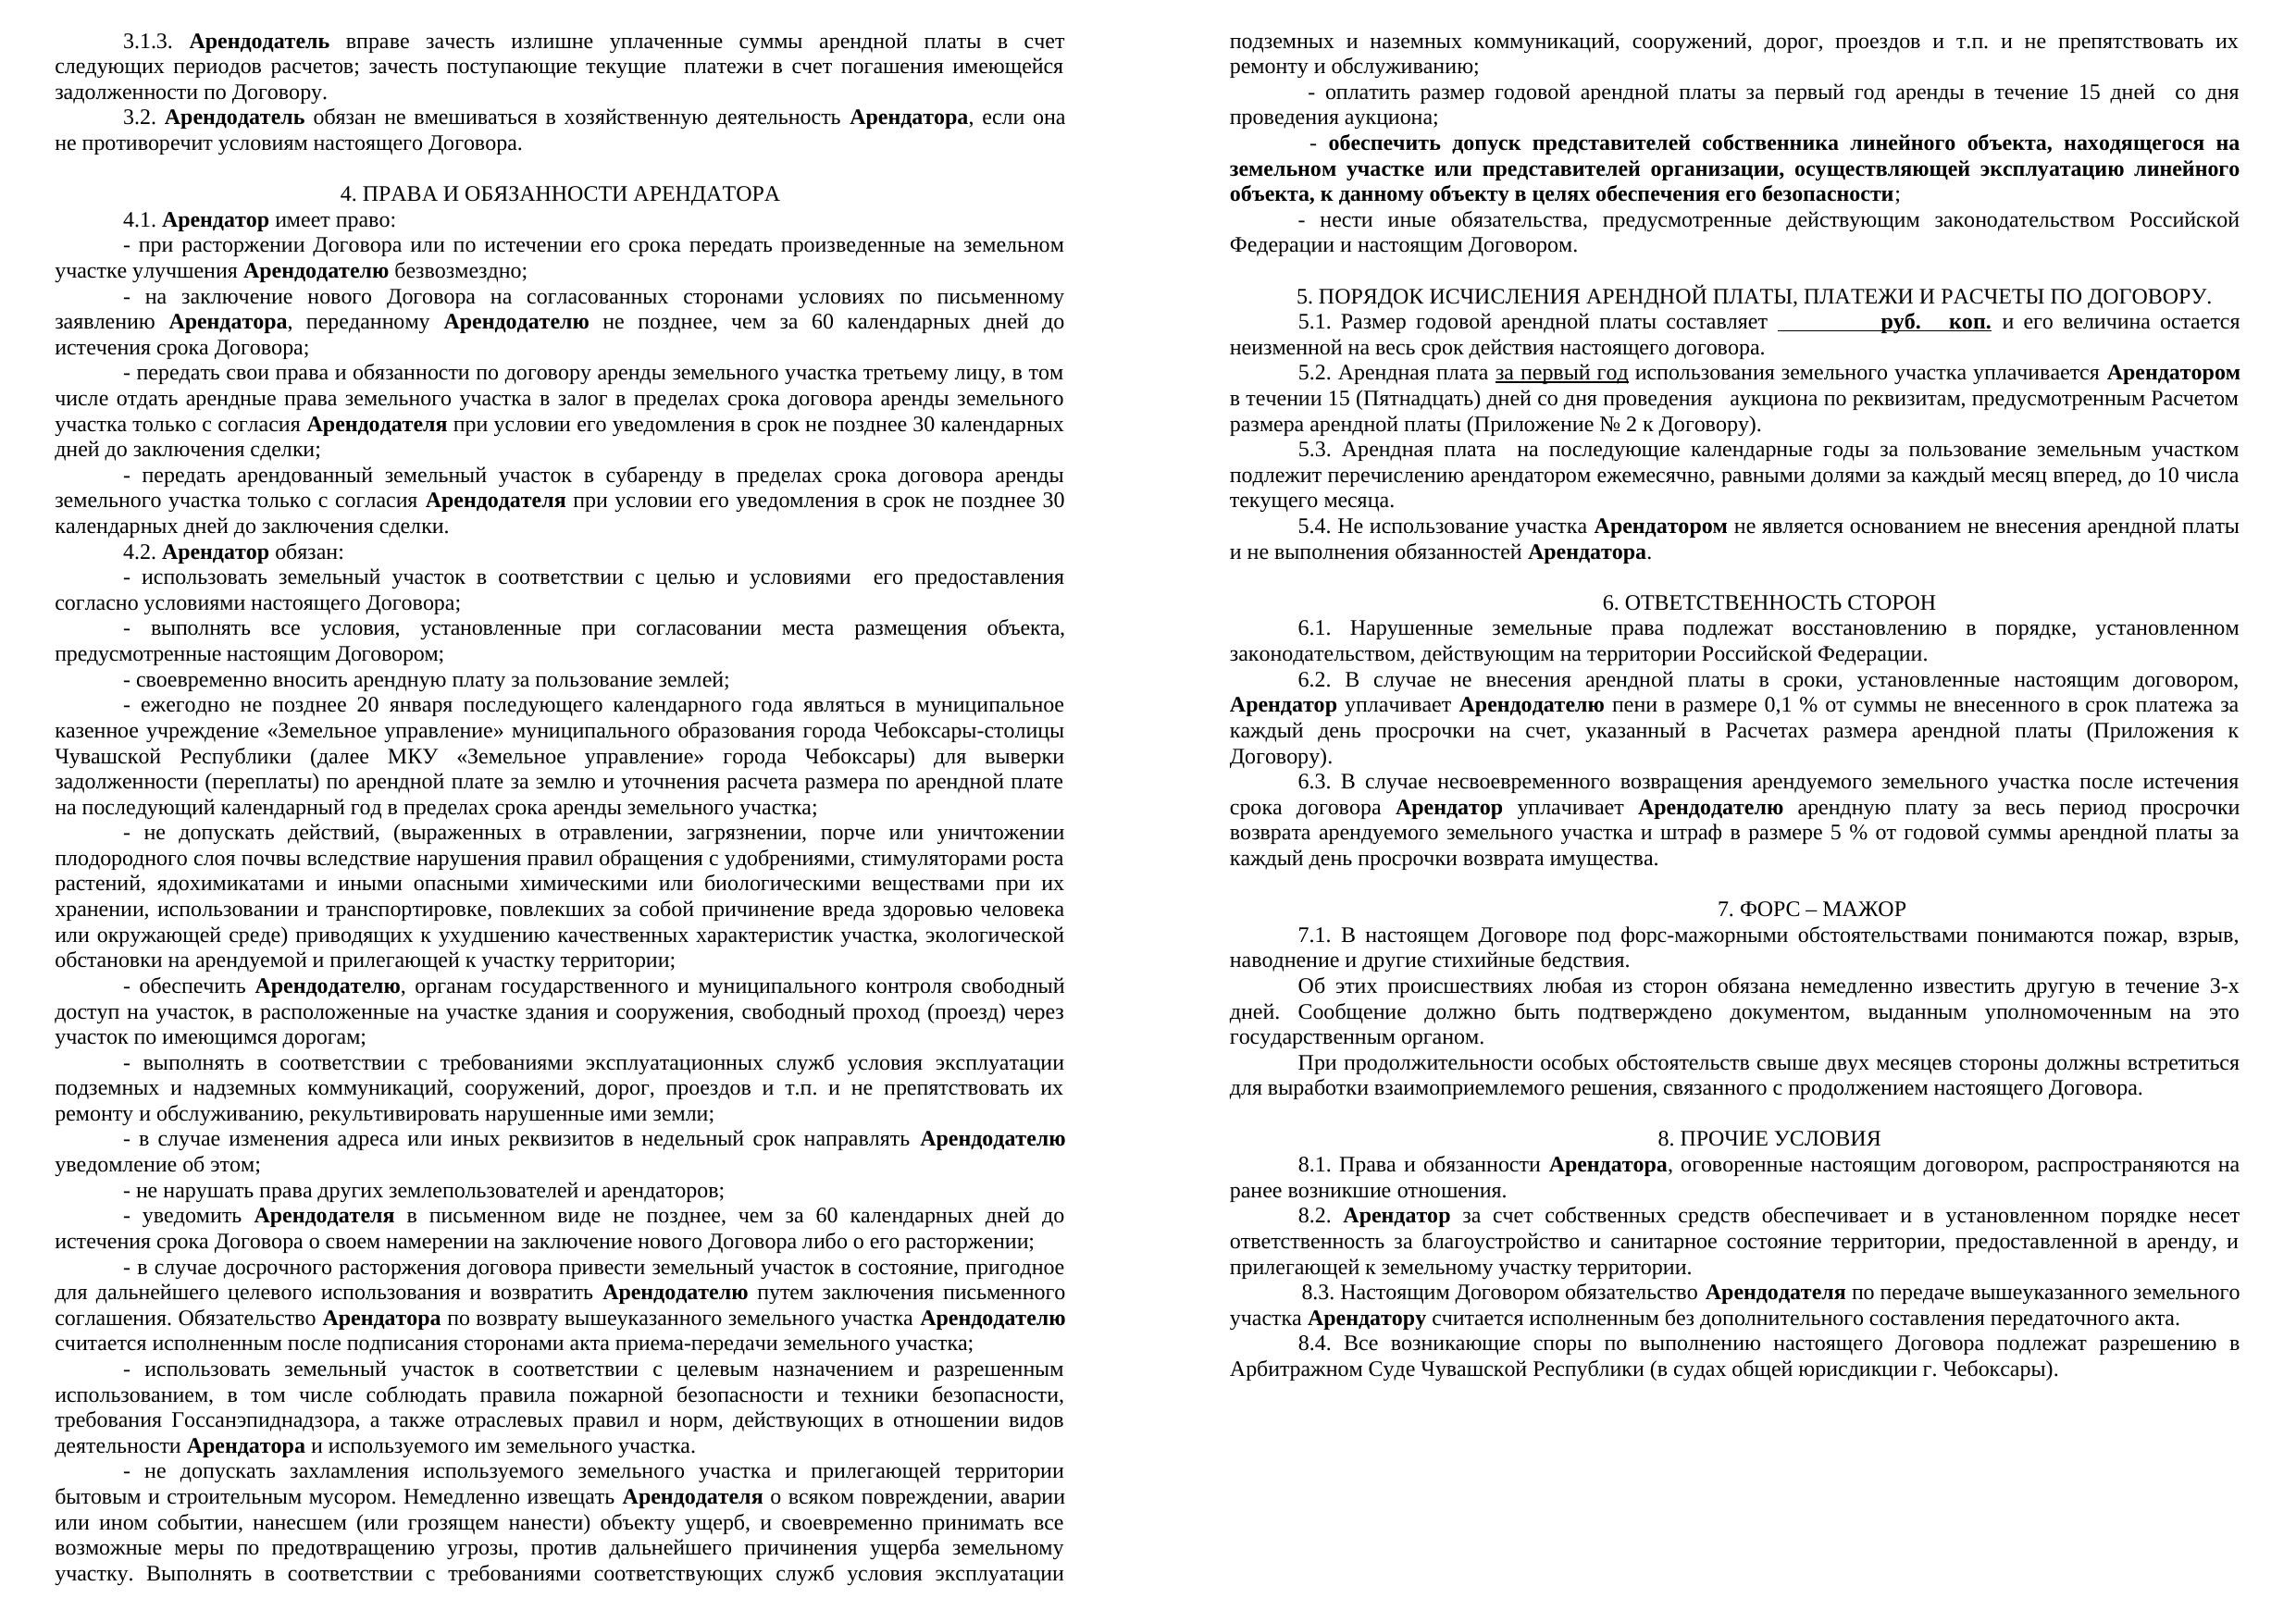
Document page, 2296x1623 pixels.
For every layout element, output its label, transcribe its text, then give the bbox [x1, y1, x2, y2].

text - выполнять в соответствии с требованиями эксплуатационных служб условия эксплуатации подземных и надземных коммуникаций, сооружений, дорог, проездов и т.п. и не препятствовать их ремонту и обслуживанию, рекультивировать нарушенные ими земли; [55, 1049, 1065, 1126]
text 8.3. Настоящим Договором обязательство Арендодателя по передаче вышеуказанного земельного участка Арендатору считается исполненным без дополнительного составления передаточного акта. [1230, 1279, 2240, 1330]
text - нести иные обязательства, предусмотренные действующим законодательством Российской Федерации и настоящим Договором. [1230, 206, 2240, 257]
text 8.1. Права и обязанности Арендатора, оговоренные настоящим договором, распространяются на ранее возникшие отношения. [1230, 1151, 2240, 1202]
text - уведомить Арендодателя в письменном виде не позднее, чем за 60 календарных дней до истечения срока Договора о своем намерении на заключение нового Договора либо о его расторжении; [55, 1202, 1065, 1253]
text 3.2. Арендодатель обязан не вмешиваться в хозяйственную деятельность Арендатора, если она не противоречит условиям настоящего Договора. [55, 104, 1065, 155]
text - не нарушать права других землепользователей и арендаторов; [55, 1177, 1065, 1202]
text Об этих происшествиях любая из сторон обязана немедленно известить другую в течение 3-х дней. Сообщение должно быть подтверждено документом, выданным уполномоченным на это государственным органом. [1230, 973, 2240, 1049]
text - в случае изменения адреса или иных реквизитов в недельный срок направлять Арендодателю уведомление об этом; [55, 1126, 1065, 1177]
text 6.1. Нарушенные земельные права подлежат восстановлению в порядке, установленном законодательством, действующим на территории Российской Федерации. [1230, 614, 2240, 666]
text - ежегодно не позднее 20 января последующего календарного года являться в муниципальное казенное учреждение «Земельное управление» муниципального образования города Чебоксары-столицы Чувашской Республики (далее МКУ «Земельное управление» города Чебоксары) для выверки задолженности (переплаты) по арендной плате за землю и уточнения расчета размера по арендной плате на последующий календарный год в пределах срока аренды земельного участка; [55, 691, 1065, 819]
text 5.2. Арендная плата за первый год использования земельного участка уплачивается Арендатором в течении 15 (Пятнадцать) дней со дня проведения аукциона по реквизитам, предусмотренным Расчетом размера арендной платы (Приложение № 2 к Договору). [1230, 359, 2240, 436]
text - использовать земельный участок в соответствии с целью и условиями его предоставления согласно условиями настоящего Договора; [55, 564, 1065, 614]
text - обеспечить Арендодателю, органам государственного и муниципального контроля свободный доступ на участок, в расположенные на участке здания и сооружения, свободный проход (проезд) через участок по имеющимся дорогам; [55, 973, 1065, 1049]
text - оплатить размер годовой арендной платы за первый год аренды в течение 15 дней со дня проведения аукциона; [1230, 79, 2240, 130]
text - не допускать действий, (выраженных в отравлении, загрязнении, порче или уничтожении плодородного слоя почвы вследствие нарушения правил обращения с удобрениями, стимуляторами роста растений, ядохимикатами и иными опасными химическими или биологическими веществами при их хранении, использовании и транспортировке, повлекших за собой причинение вреда здоровью человека или окружающей среде) приводящих к ухудшению качественных характеристик участка, экологической обстановки на арендуемой и прилегающей к участку территории; [55, 819, 1065, 973]
text 8.4. Все возникающие споры по выполнению настоящего Договора подлежат разрешению в Арбитражном Суде Чувашской Республики (в судах общей юрисдикции г. Чебоксары). [1230, 1330, 2240, 1381]
text 4.2. Арендатор обязан: [55, 539, 1065, 564]
text - на заключение нового Договора на согласованных сторонами условиях по письменному заявлению Арендатора, переданному Арендодателю не позднее, чем за 60 календарных дней до истечения срока Договора; [55, 283, 1065, 359]
text - передать свои права и обязанности по договору аренды земельного участка третьему лицу, в том числе отдать арендные права земельного участка в залог в пределах срока договора аренды земельного участка только с согласия Арендодателя при условии его уведомления в срок не позднее 30 календарных дней до заключения сделки; [55, 359, 1065, 462]
text 5.3. Арендная плата на последующие календарные годы за пользование земельным участком подлежит перечислению арендатором ежемесячно, равными долями за каждый месяц вперед, до 10 числа текущего месяца. [1230, 436, 2240, 513]
text - выполнять все условия, установленные при согласовании места размещения объекта, предусмотренные настоящим Договором; [55, 614, 1065, 666]
text 7.1. В настоящем Договоре под форс-мажорными обстоятельствами понимаются пожар, взрыв, наводнение и другие стихийные бедствия. [1230, 922, 2240, 973]
text 6. ОТВЕТСТВЕННОСТЬ СТОРОН [1230, 589, 2240, 614]
text 4. ПРАВА И ОБЯЗАННОСТИ АРЕНДАТОРА [55, 180, 1065, 206]
text 6.2. В случае не внесения арендной платы в сроки, установленные настоящим договором, Арендатор уплачивает Арендодателю пени в размере 0,1 % от суммы не внесенного в срок платежа за каждый день просрочки на счет, указанный в Расчетах размера арендной платы (Приложения к Договору). [1230, 666, 2240, 768]
text 5. ПОРЯДОК ИСЧИСЛЕНИЯ АРЕНДНОЙ ПЛАТЫ, ПЛАТЕЖИ И РАСЧЕТЫ ПО ДОГОВОРУ. [1230, 283, 2240, 308]
text - в случае досрочного расторжения договора привести земельный участок в состояние, пригодное для дальнейшего целевого использования и возвратить Арендодателю путем заключения письменного соглашения. Обязательство Арендатора по возврату вышеуказанного земельного участка Арендодателю считается исполненным после подписания сторонами акта приема-передачи земельного участка; [55, 1253, 1065, 1356]
text 3.1.3. Арендодатель вправе зачесть излишне уплаченные суммы арендной платы в счет следующих периодов расчетов; зачесть поступающие текущие платежи в счет погашения имеющейся задолженности по Договору. [55, 27, 1065, 104]
text 8.2. Арендатор за счет собственных средств обеспечивает и в установленном порядке несет ответственность за благоустройство и санитарное состояние территории, предоставленной в аренду, и прилегающей к земельному участку территории. [1230, 1202, 2240, 1279]
text - не допускать захламления используемого земельного участка и прилегающей территории бытовым и строительным мусором. Немедленно извещать Арендодателя о всяком повреждении, аварии или ином событии, нанесшем (или грозящем нанести) объекту ущерб, и своевременно принимать все возможные меры по предотвращению угрозы, против дальнейшего причинения ущерба земельному участку. Выполнять в соответствии с требованиями соответствующих служб условия эксплуатации подземных и наземных коммуникаций, сооружений, дорог, проездов и т.п. и не препятствовать их ремонту и обслуживанию; [55, 1457, 1065, 1585]
text 8. ПРОЧИЕ УСЛОВИЯ [1230, 1126, 2240, 1151]
text 5.1. Размер годовой арендной платы составляет руб. коп. и его величина остается неизменной на весь срок действия настоящего договора. [1230, 308, 2240, 359]
text - передать арендованный земельный участок в субаренду в пределах срока договора аренды земельного участка только с согласия Арендодателя при условии его уведомления в срок не позднее 30 календарных дней до заключения сделки. [55, 462, 1065, 539]
text - при расторжении Договора или по истечении его срока передать произведенные на земельном участке улучшения Арендодателю безвозмездно; [55, 231, 1065, 283]
text 6.3. В случае несвоевременного возвращения арендуемого земельного участка после истечения срока договора Арендатор уплачивает Арендодателю арендную плату за весь период просрочки возврата арендуемого земельного участка и штраф в размере 5 % от годовой суммы арендной платы за каждый день просрочки возврата имущества. [1230, 768, 2240, 871]
text - не допускать захламления используемого земельного участка и прилегающей территории бытовым и строительным мусором. Немедленно извещать Арендодателя о всяком повреждении, аварии или ином событии, нанесшем (или грозящем нанести) объекту ущерб, и своевременно принимать все возможные меры по предотвращению угрозы, против дальнейшего причинения ущерба земельному участку. Выполнять в соответствии с требованиями соответствующих служб условия эксплуатации подземных и наземных коммуникаций, сооружений, дорог, проездов и т.п. и не препятствовать их ремонту и обслуживанию; [1230, 27, 2240, 79]
text 4.1. Арендатор имеет право: [55, 206, 1065, 231]
text - своевременно вносить арендную плату за пользование землей; [55, 666, 1065, 691]
text - использовать земельный участок в соответствии с целевым назначением и разрешенным использованием, в том числе соблюдать правила пожарной безопасности и техники безопасности, требования Госсанэпиднадзора, а также отраслевых правил и норм, действующих в отношении видов деятельности Арендатора и используемого им земельного участка. [55, 1356, 1065, 1457]
text - обеспечить допуск представителей собственника линейного объекта, находящегося на земельном участке или представителей организации, осуществляющей эксплуатацию линейного объекта, к данному объекту в целях обеспечения его безопасности; [1230, 130, 2240, 206]
text 7. ФОРС – МАЖОР [1230, 896, 2240, 922]
text При продолжительности особых обстоятельств свыше двух месяцев стороны должны встретиться для выработки взаимоприемлемого решения, связанного с продолжением настоящего Договора. [1230, 1049, 2240, 1100]
text 5.4. Не использование участка Арендатором не является основанием не внесения арендной платы и не выполнения обязанностей Арендатора. [1230, 513, 2240, 564]
